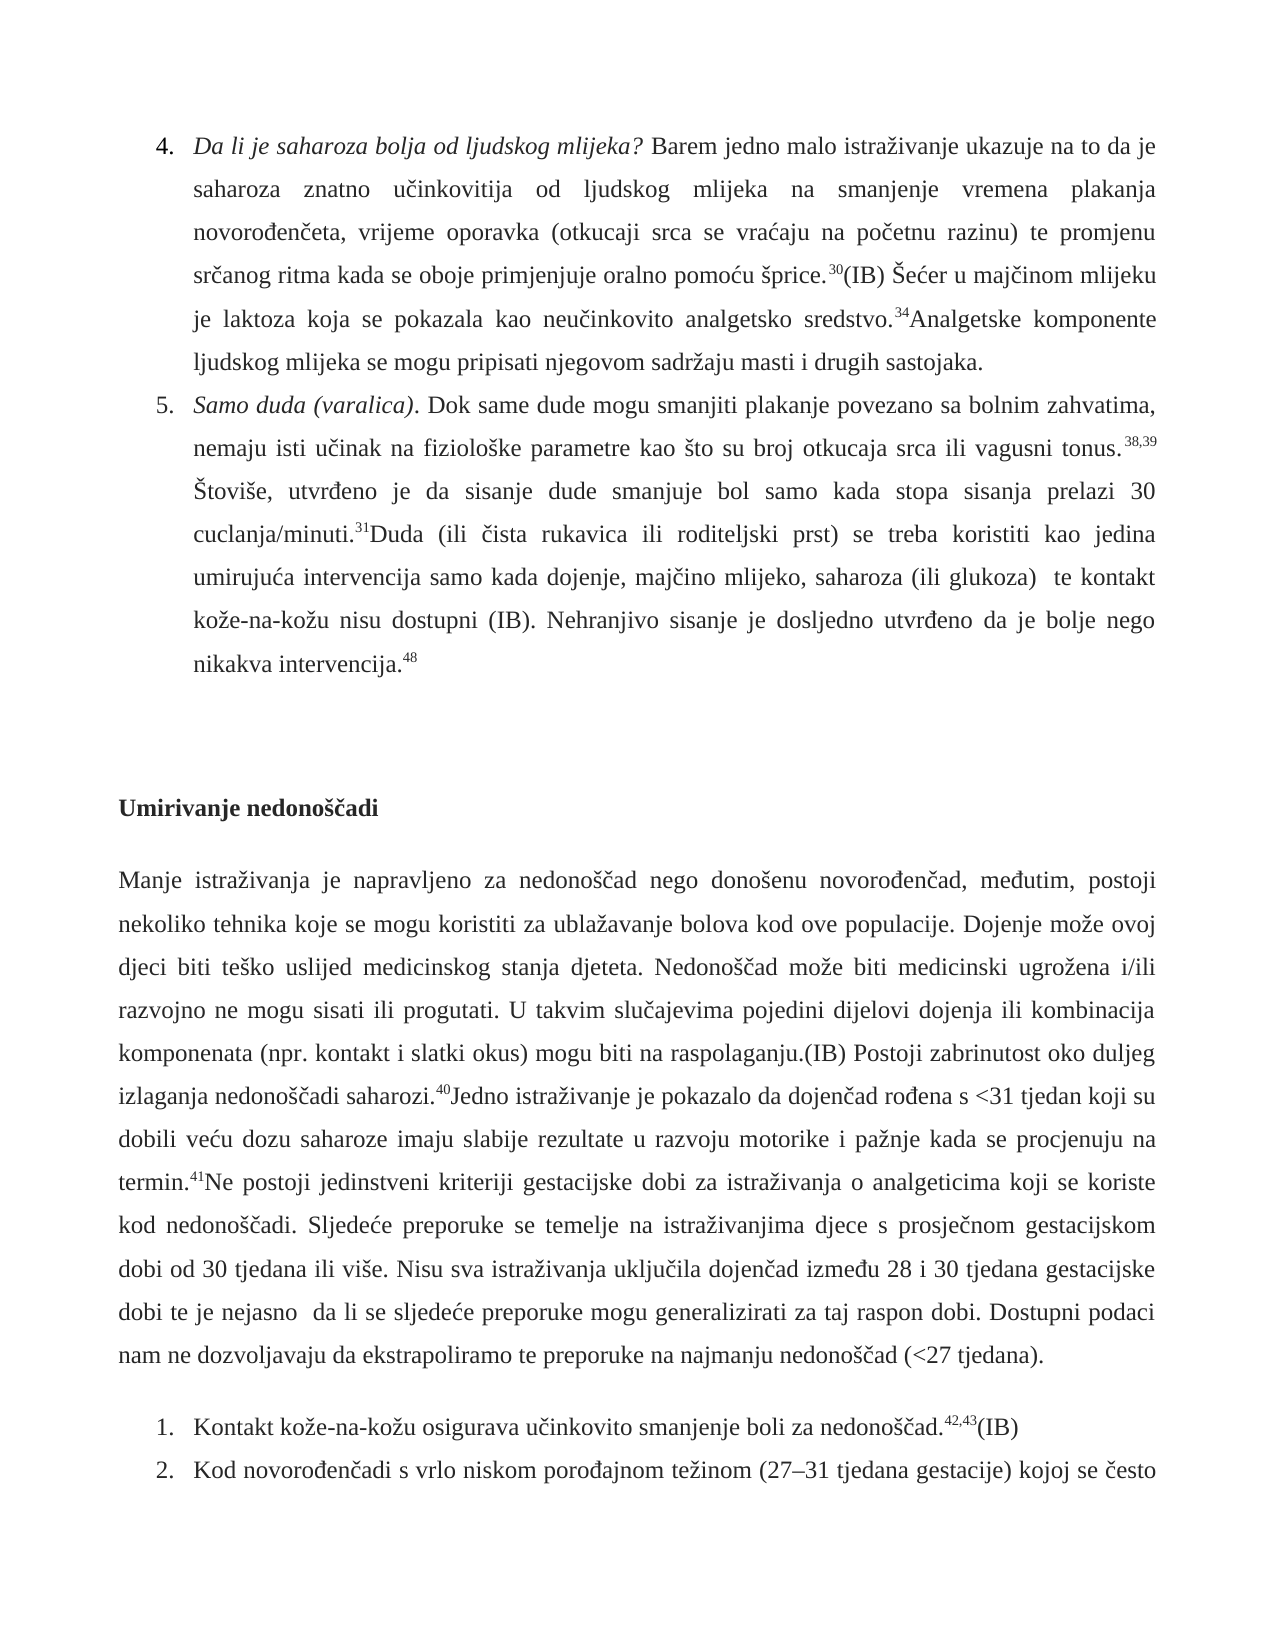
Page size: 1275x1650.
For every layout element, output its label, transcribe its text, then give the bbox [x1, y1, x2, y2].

list Kontakt kože-na-kožu osigurava učinkovito smanjenje boli za nedonoščad.42,43(IB) [156, 1412, 1157, 1441]
list Samo duda (varalica). Dok same dude mogu smanjiti plakanje povezano sa bolnim zahvatima, nemaju isti učinak na fiziološke parametre kao što su broj otkucaja srca ili vagusni tonus.38,39 Štoviše, utvrđeno je da sisanje dude smanjuje bol samo kada stopa sisanja prelazi 30 cuclanja/minuti.31Duda (ili čista rukavica ili roditeljski prst) se treba koristiti kao jedina umirujuća intervencija samo kada dojenje, majčino mlijeko, saharoza (ili glukoza) te kontakt kože-na-kožu nisu dostupni (IB). Nehranjivo sisanje je dosljedno utvrđeno da je bolje nego nikakva intervencija.48 [156, 390, 1157, 677]
text Manje istraživanja je napravljeno za nedonoščad nego donošenu novorođenčad, međutim, postoji nekoliko tehnika koje se mogu koristiti za ublažavanje bolova kod ove populacije. Dojenje može ovoj djeci biti teško uslijed medicinskog stanja djeteta. Nedonoščad može biti medicinski ugrožena i/ili razvojno ne mogu sisati ili progutati. U takvim slučajevima pojedini dijelovi dojenja ili kombinacija komponenata (npr. kontakt i slatki okus) mogu biti na raspolaganju.(IB) Postoji zabrinutost oko duljeg izlaganja nedonoščadi saharozi.40Jedno istraživanje je pokazalo da dojenčad rođena s <31 tjedan koji su dobili veću dozu saharoze imaju slabije rezultate u razvoju motorike i pažnje kada se procjenuju na termin.41Ne postoji jedinstveni kriteriji gestacijske dobi za istraživanja o analgeticima koji se koriste kod nedonoščadi. Sljedeće preporuke se temelje na istraživanjima djece s prosječnom gestacijskom dobi od 30 tjedana ili više. Nisu sva istraživanja uključila dojenčad između 28 i 30 tjedana gestacijske dobi te je nejasno da li se sljedeće preporuke mogu generalizirati za taj raspon dobi. Dostupni podaci nam ne dozvoljavaju da ekstrapoliramo te preporuke na najmanju nedonoščad (<27 tjedana). [118, 866, 1157, 1369]
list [156, 1455, 1157, 1484]
text Umirivanje nedonoščadi [118, 793, 1157, 822]
list Da li je saharoza bolja od ljudskog mlijeka? Barem jedno malo istraživanje ukazuje na to da je saharoza znatno učinkovitija od ljudskog mlijeka na smanjenje vremena plakanja novorođenčeta, vrijeme oporavka (otkucaji srca se vraćaju na početnu razinu) te promjenu srčanog ritma kada se oboje primjenjuje oralno pomoću šprice.30(IB) Šećer u majčinom mlijeku je laktoza koja se pokazala kao neučinkovito analgetsko sredstvo.34Analgetske komponente ljudskog mlijeka se mogu pripisati njegovom sadržaju masti i drugih sastojaka. [156, 131, 1157, 376]
